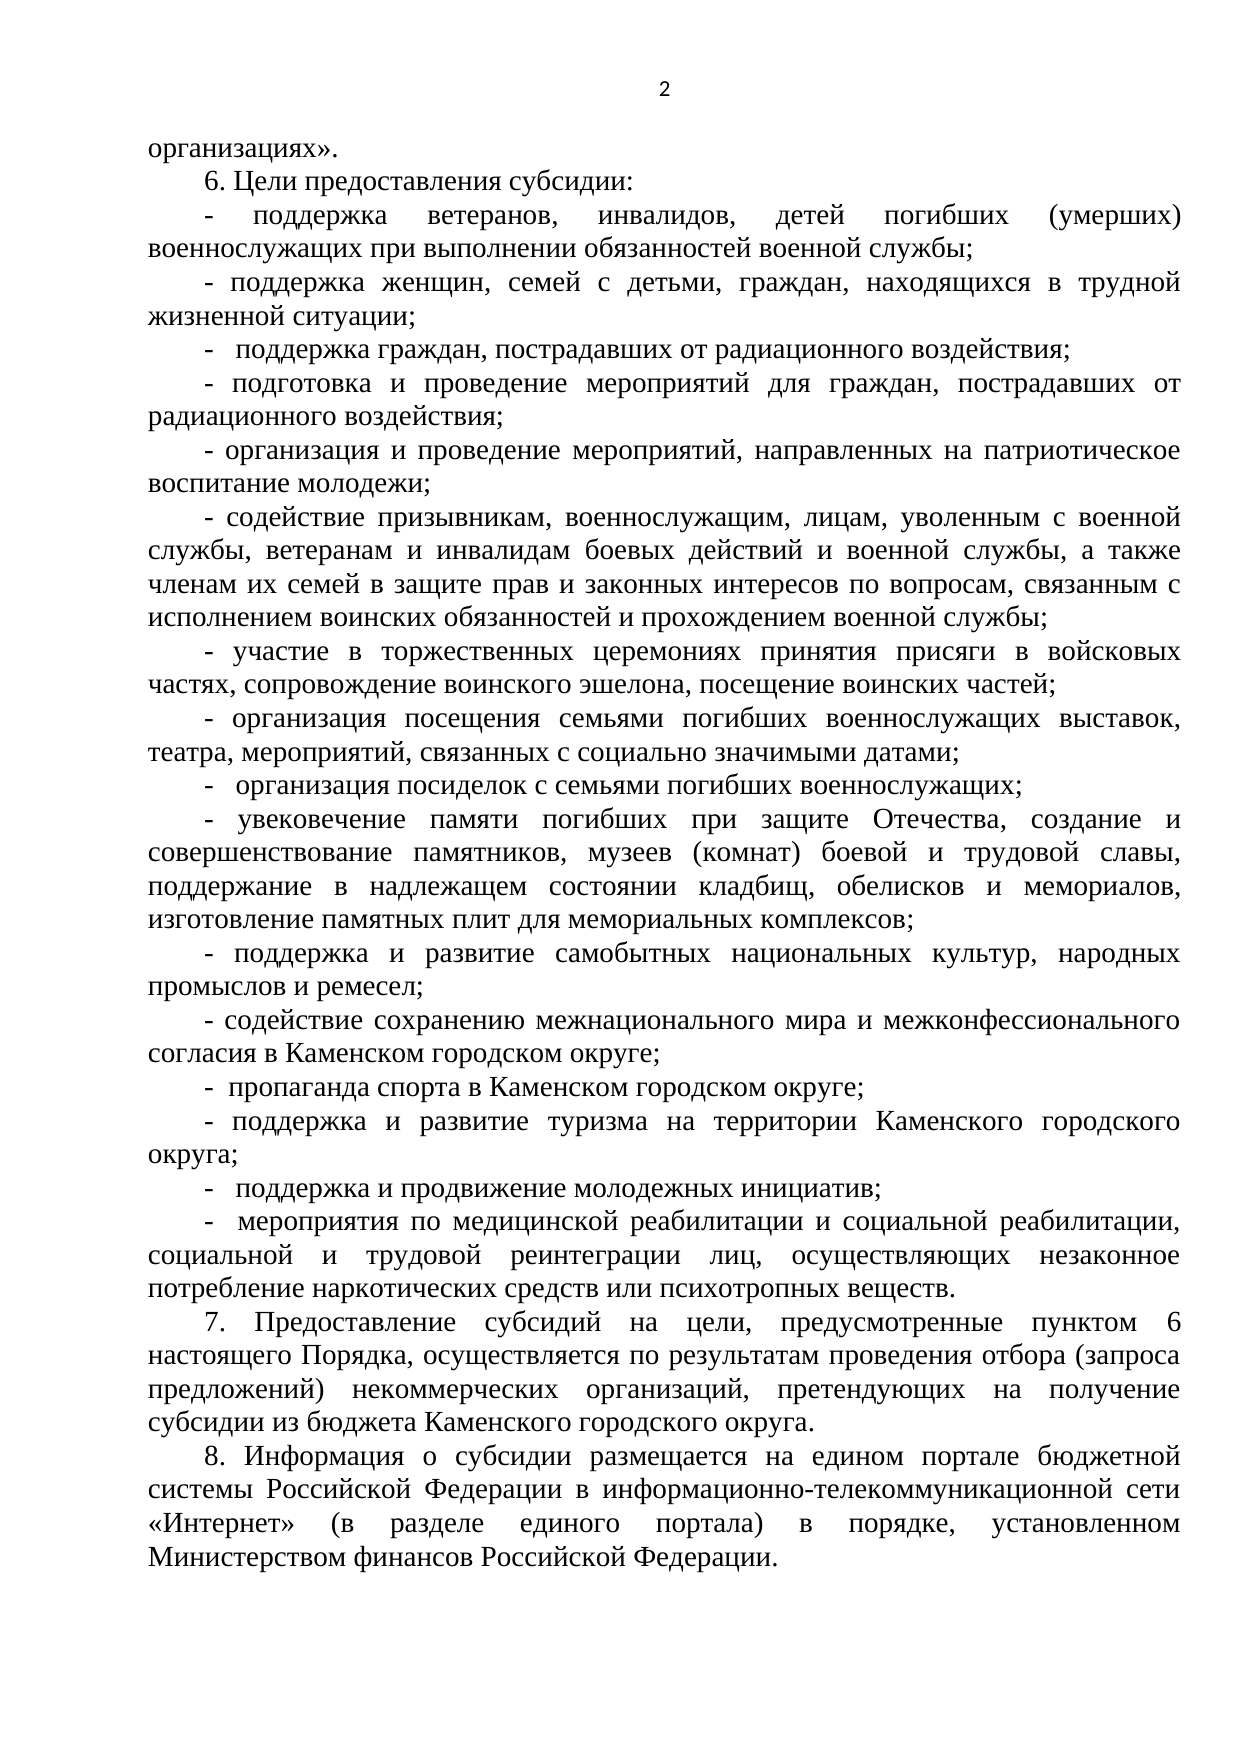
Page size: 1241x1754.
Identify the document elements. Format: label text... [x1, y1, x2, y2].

text - поддержка граждан, пострадавших от радиационного воздействия; [148, 331, 1181, 365]
text - поддержка ветеранов, инвалидов, детей погибших (умерших) военнослужащих при выполнении обязанностей военной службы; [148, 197, 1181, 264]
text - пропаганда спорта в Каменском городском округе; [148, 1069, 1181, 1103]
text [148, 130, 1181, 163]
text - участие в торжественных церемониях принятия присяги в войсковых частях, сопровождение воинского эшелона, посещение воинских частей; [148, 633, 1181, 700]
text - поддержка и развитие самобытных национальных культур, народных промыслов и ремесел; [148, 935, 1181, 1002]
text - поддержка и продвижение молодежных инициатив; [148, 1170, 1181, 1203]
text - организация посещения семьями погибших военнослужащих выставок, театра, мероприятий, связанных с социально значимыми датами; [148, 700, 1181, 767]
text - мероприятия по медицинской реабилитации и социальной реабилитации, социальной и трудовой реинтеграции лиц, осуществляющих незаконное потребление наркотических средств или психотропных веществ. [148, 1203, 1181, 1304]
text - поддержка женщин, семей с детьми, граждан, находящихся в трудной жизненной ситуации; [148, 264, 1181, 331]
text - организация и проведение мероприятий, направленных на патриотическое воспитание молодежи; [148, 432, 1181, 499]
text 6. Цели предоставления субсидии: [148, 163, 1181, 197]
text - содействие призывникам, военнослужащим, лицам, уволенным с военной службы, ветеранам и инвалидам боевых действий и военной службы, а также членам их семей в защите прав и законных интересов по вопросам, связанным с исполнением воинских обязанностей и прохождением военной службы; [148, 499, 1181, 633]
text 7. Предоставление субсидий на цели, предусмотренные пунктом 6 настоящего Порядка, осуществляется по результатам проведения отбора (запроса предложений) некоммерческих организаций, претендующих на получение субсидии из бюджета Каменского городского округа. [148, 1304, 1181, 1438]
text - поддержка и развитие туризма на территории Каменского городского округа; [148, 1103, 1181, 1170]
text - организация посиделок с семьями погибших военнослужащих; [148, 767, 1181, 801]
text 8. Информация о субсидии размещается на едином портале бюджетной системы Российской Федерации в информационно-телекоммуникационной сети «Интернет» (в разделе единого портала) в порядке, установленном Министерством финансов Российской Федерации. [148, 1438, 1181, 1572]
text - увековечение памяти погибших при защите Отечества, создание и совершенствование памятников, музеев (комнат) боевой и трудовой славы, поддержание в надлежащем состоянии кладбищ, обелисков и мемориалов, изготовление памятных плит для мемориальных комплексов; [148, 801, 1181, 935]
text - подготовка и проведение мероприятий для граждан, пострадавших от радиационного воздействия; [148, 365, 1181, 432]
text - содействие сохранению межнационального мира и межконфессионального согласия в Каменском городском округе; [148, 1002, 1181, 1069]
